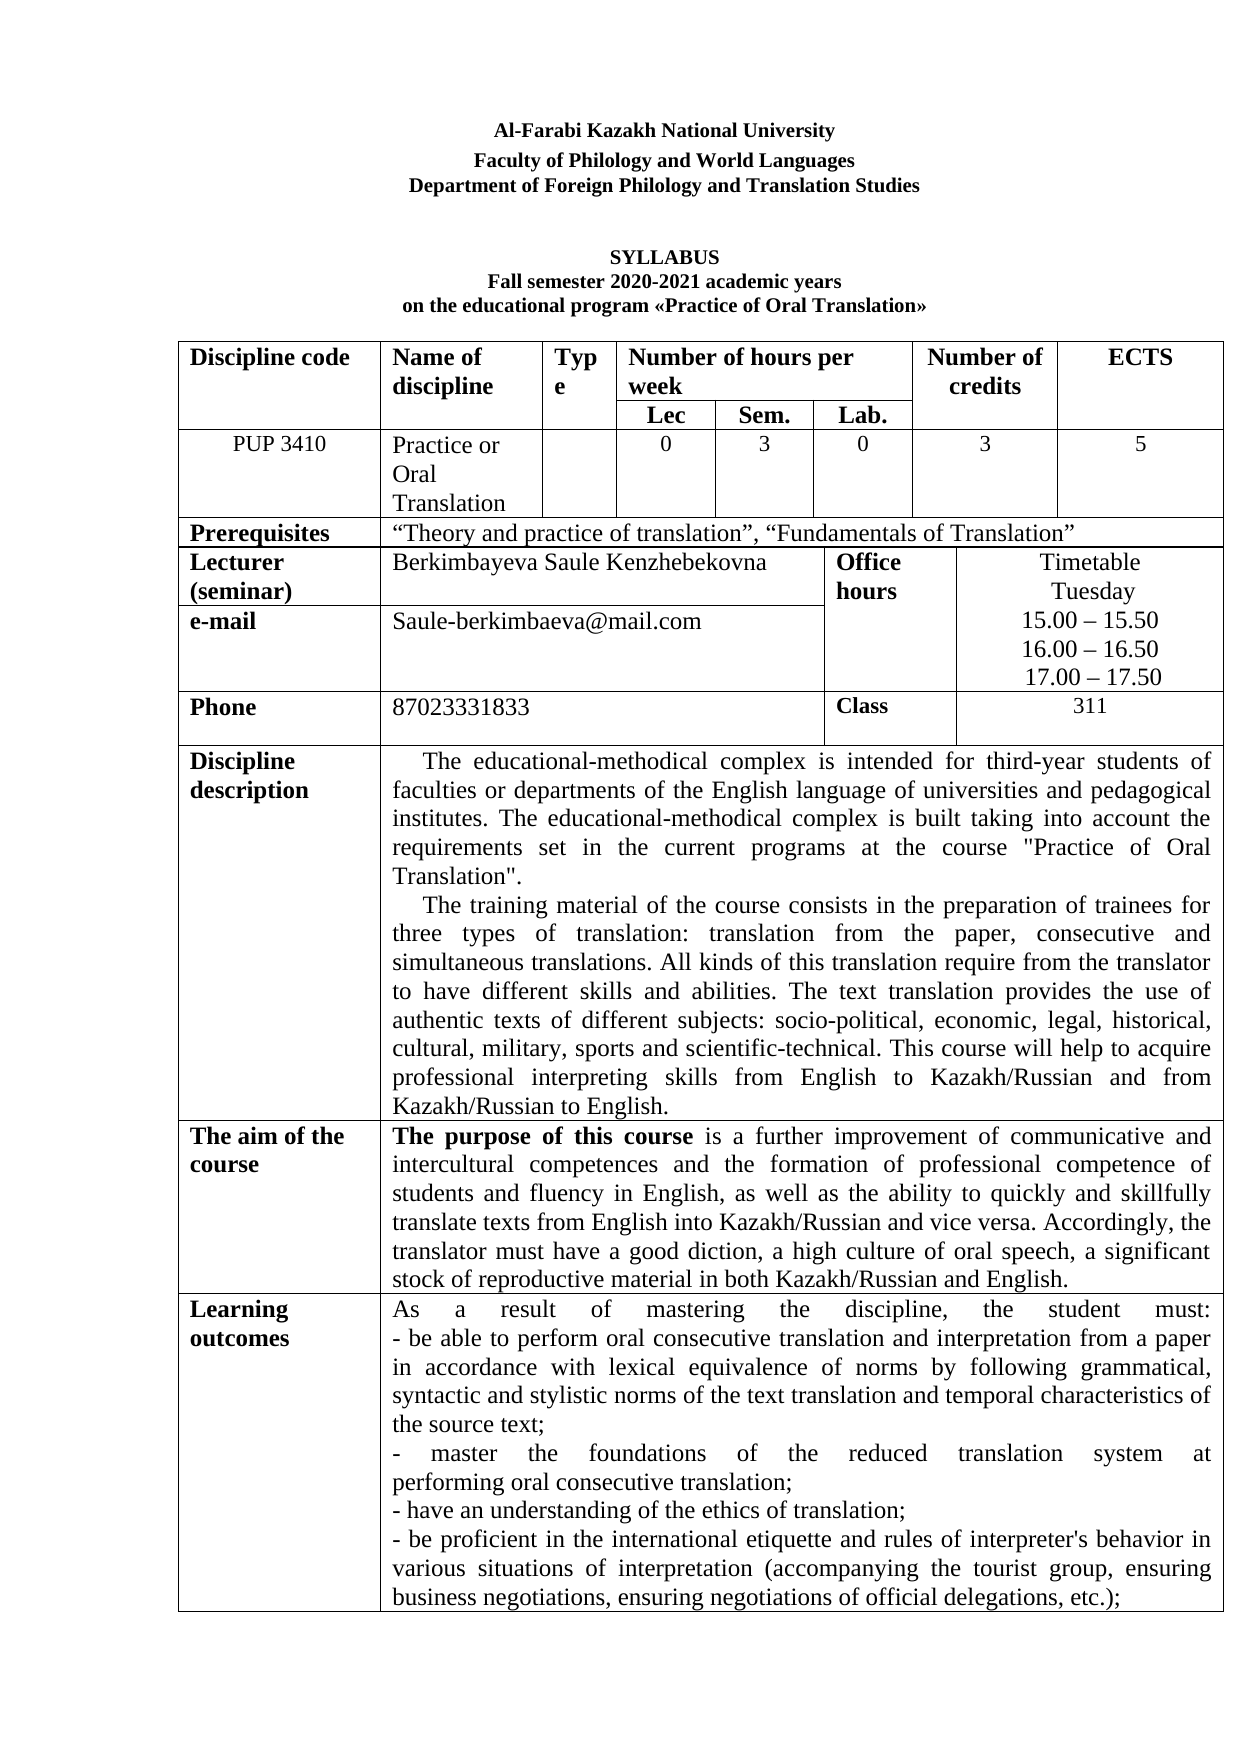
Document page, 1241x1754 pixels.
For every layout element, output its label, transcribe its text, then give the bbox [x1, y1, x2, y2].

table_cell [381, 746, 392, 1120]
table_cell Lecturer (seminar) [179, 548, 380, 605]
table_cell Phone [179, 692, 380, 745]
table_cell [381, 1294, 1223, 1611]
table_cell Prerequisites [179, 518, 380, 546]
table_cell Lab. [814, 401, 912, 429]
table_header Number of hours per week [617, 342, 912, 399]
table_header Type [543, 342, 616, 429]
table_cell Berkimbayeva Saule Kenzhebekovna [381, 548, 824, 605]
table_header Discipline code [179, 342, 380, 429]
text Faculty of Philology and World Languages [177, 148, 1152, 172]
table_cell 0 [617, 430, 715, 517]
table_header Name of discipline [381, 342, 542, 429]
table_cell Lec [617, 401, 715, 429]
table_cell Sem. [716, 401, 813, 429]
text Department of Foreign Philology and Translation Studies [177, 172, 1152, 197]
text SYLLABUS [177, 245, 1152, 269]
table_cell The purpose of this course is a further improvement of communicative and intercultural competences and the formation of professional competence of students and fluency in English, as well as the ability to quickly and skillfully translate texts from English into Kazakh/Russian and vice versa. Accordingly, the translator must have a good diction, a high culture of oral speech, a significant stock of reproductive material in both Kazakh/Russian and English. [381, 1121, 1223, 1293]
table_cell Discipline description [179, 746, 380, 1120]
table_cell PUP 3410 [179, 430, 380, 517]
table_cell Practice or Oral Translation [381, 430, 542, 517]
table_cell Class [825, 692, 956, 745]
table_header ECTS [1058, 342, 1223, 429]
table_cell “Theory and practice of translation”, “Fundamentals of Translation” [381, 518, 1223, 546]
table_cell 0 [814, 430, 912, 517]
table_cell Learning outcomes [179, 1294, 380, 1611]
table_cell Office hours [825, 548, 956, 691]
text on the educational program «Practice of Oral Translation» [177, 293, 1152, 317]
table_cell 311 [957, 692, 1223, 745]
table_header Number of credits [913, 342, 1057, 429]
table_cell 3 [716, 430, 813, 517]
table_cell Saule-berkimbaeva@mail.com [381, 606, 824, 691]
table_cell e-mail [179, 606, 380, 691]
table_cell Timetable Tuesday 15.00 – 15.50 16.00 – 16.50 17.00 – 17.50 [957, 548, 1223, 691]
table_cell The aim of the course [179, 1121, 380, 1293]
table_cell [543, 430, 616, 517]
table_cell 3 [913, 430, 1057, 517]
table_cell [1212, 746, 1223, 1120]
table_cell 87023331833 [381, 692, 824, 745]
subtitle Al-Farabi Kazakh National University [177, 118, 1152, 142]
table_cell 5 [1058, 430, 1223, 517]
text Fall semester 2020-2021 academic years [177, 269, 1152, 293]
